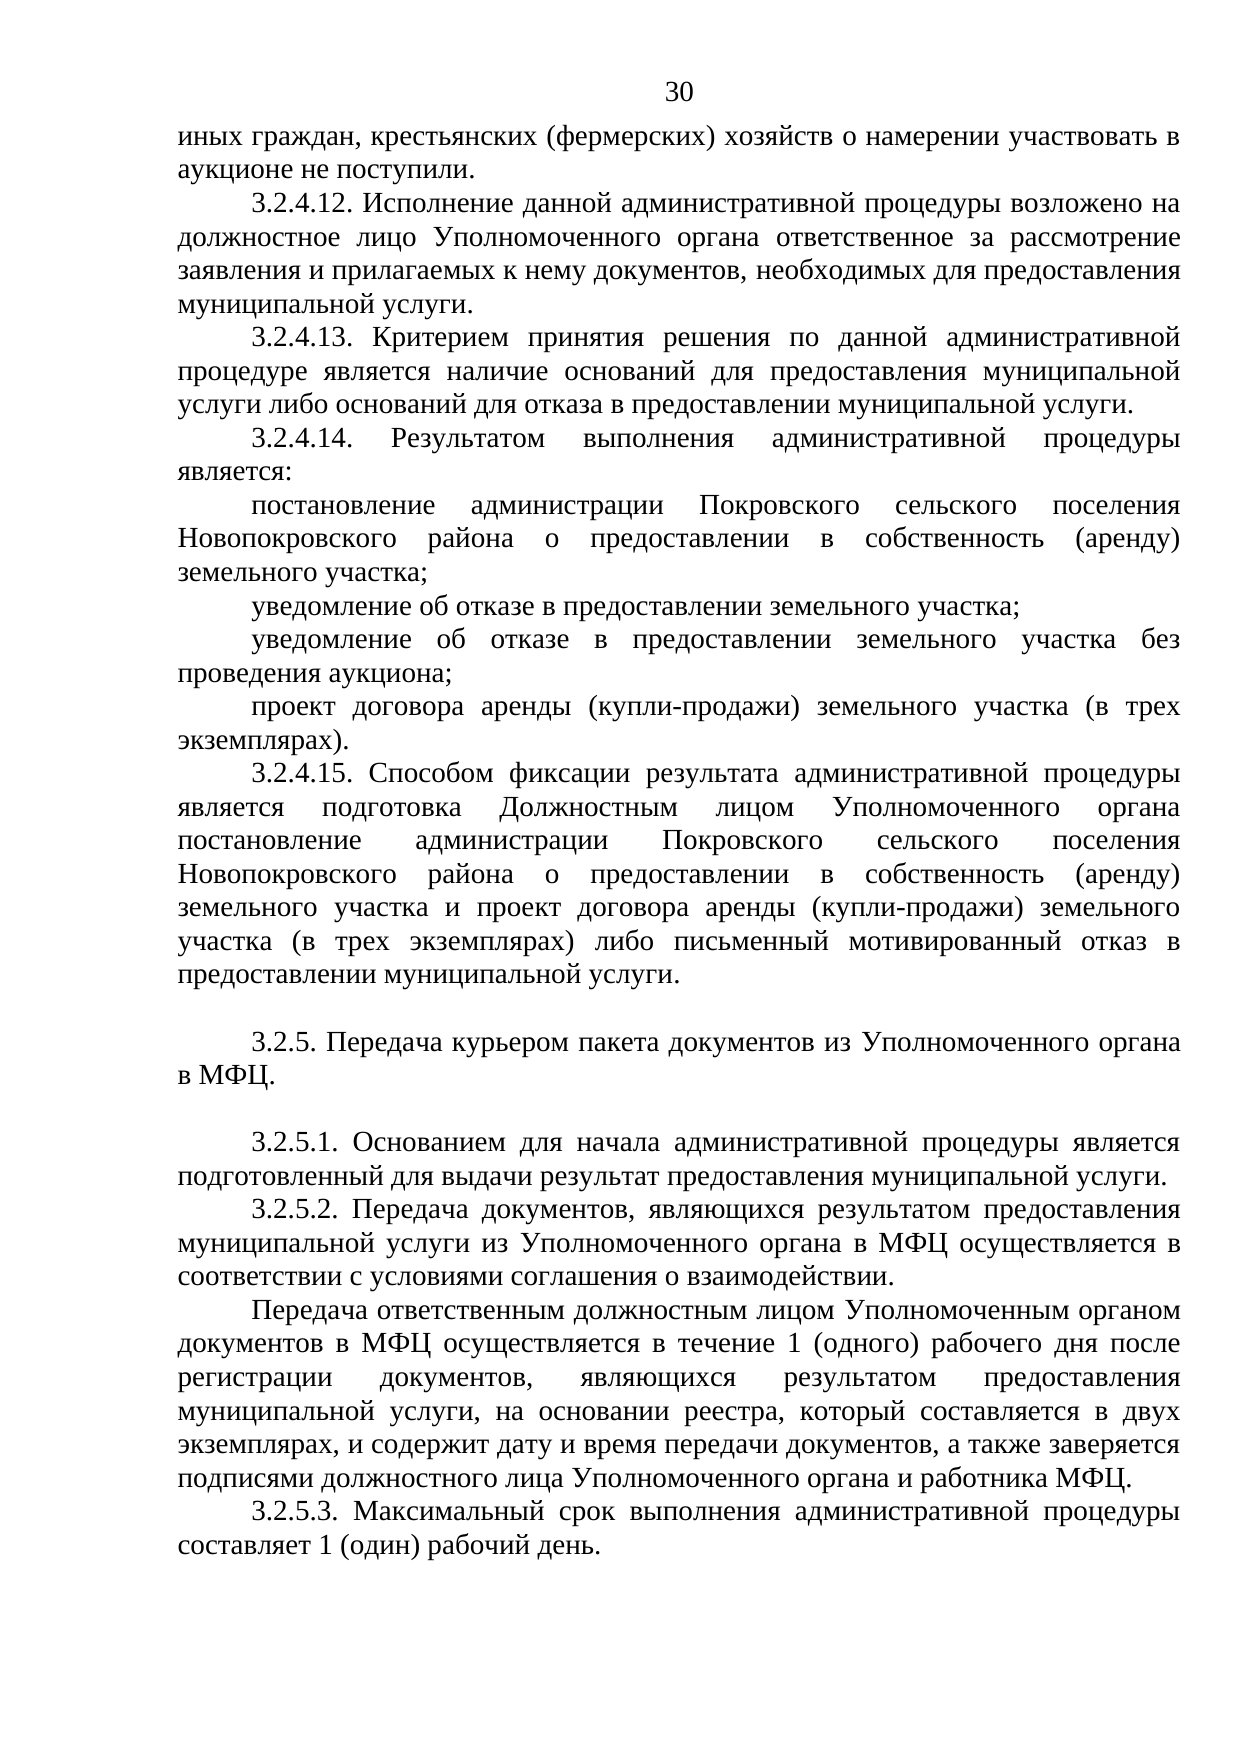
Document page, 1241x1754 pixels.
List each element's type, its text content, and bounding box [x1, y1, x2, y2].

text 3.2.5.2. Передача документов, являющихся результатом предоставления муниципальной услуги из Уполномоченного органа в МФЦ осуществляется в соответствии с условиями соглашения о взаимодействии. [177, 1191, 1181, 1292]
text 3.2.5.1. Основанием для начала административной процедуры является подготовленный для выдачи результат предоставления муниципальной услуги. [177, 1124, 1181, 1191]
text проект договора аренды (купли-продажи) земельного участка (в трех экземплярах). [177, 688, 1181, 755]
text уведомление об отказе в предоставлении земельного участка без проведения аукциона; [177, 621, 1181, 688]
text Передача ответственным должностным лицом Уполномоченным органом документов в МФЦ осуществляется в течение 1 (одного) рабочего дня после регистрации документов, являющихся результатом предоставления муниципальной услуги, на основании реестра, который составляется в двух экземплярах, и содержит дату и время передачи документов, а также заверяется подписями должностного лица Уполномоченного органа и работника МФЦ. [177, 1292, 1181, 1493]
text 3.2.5.3. Максимальный срок выполнения административной процедуры составляет 1 (один) рабочий день. [177, 1493, 1181, 1560]
text 3.2.4.14. Результатом выполнения административной процедуры является: [177, 420, 1181, 487]
text 3.2.4.15. Способом фиксации результата административной процедуры является подготовка Должностным лицом Уполномоченного органа постановление администрации Покровского сельского поселения Новопокровского района о предоставлении в собственность (аренду) земельного участка и проект договора аренды (купли-продажи) земельного участка (в трех экземплярах) либо письменный мотивированный отказ в предоставлении муниципальной услуги. [177, 755, 1181, 990]
text 3.2.4.12. Исполнение данной административной процедуры возложено на должностное лицо Уполномоченного органа ответственное за рассмотрение заявления и прилагаемых к нему документов, необходимых для предоставления муниципальной услуги. [177, 185, 1181, 319]
text 3.2.4.13. Критерием принятия решения по данной административной процедуре является наличие оснований для предоставления муниципальной услуги либо оснований для отказа в предоставлении муниципальной услуги. [177, 319, 1181, 420]
text 3.2.5. Передача курьером пакета документов из Уполномоченного органа в МФЦ. [177, 1024, 1181, 1091]
text постановление администрации Покровского сельского поселения Новопокровского района о предоставлении в собственность (аренду) земельного участка; [177, 487, 1181, 588]
text уведомление об отказе в предоставлении земельного участка; [177, 588, 1181, 621]
